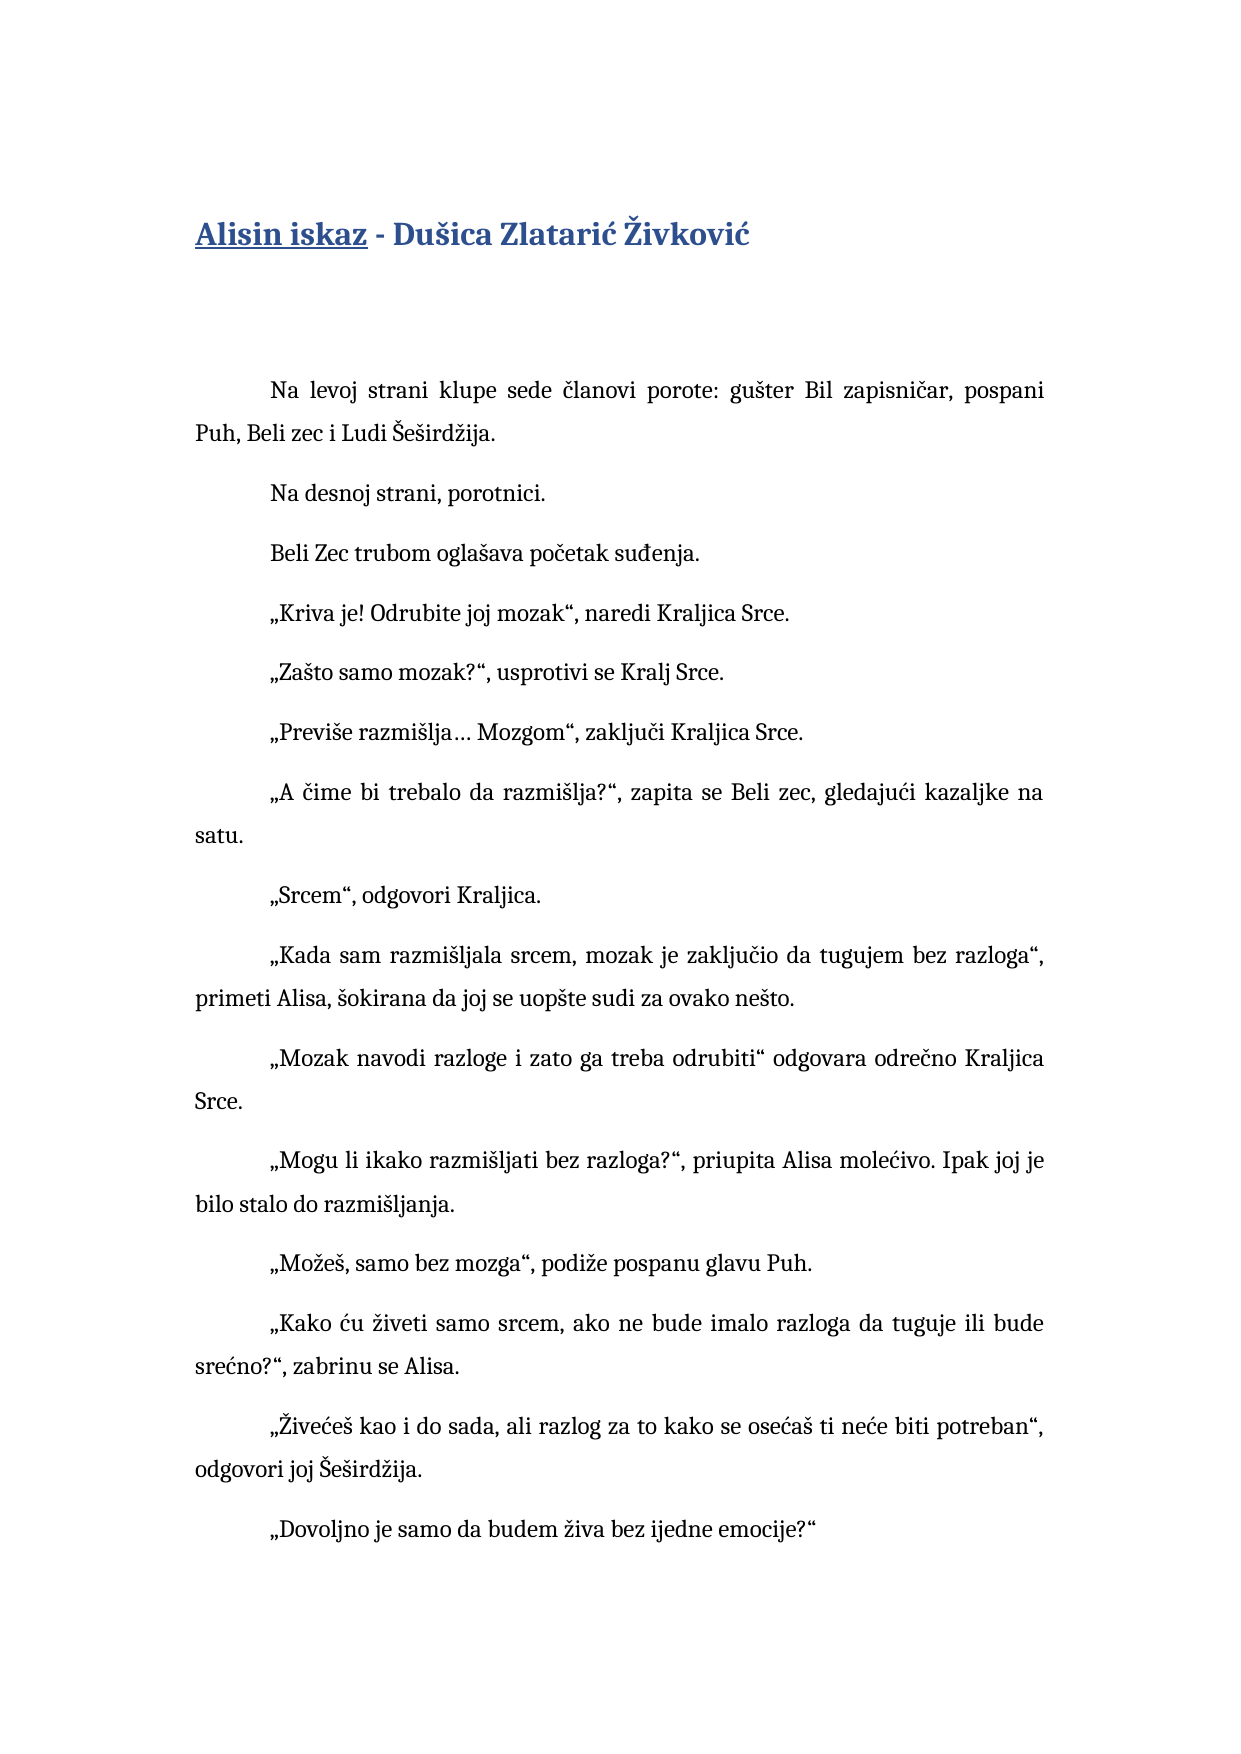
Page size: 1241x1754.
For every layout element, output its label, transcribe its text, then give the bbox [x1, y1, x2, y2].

text Na desnoj strani, porotnici. [195, 479, 1045, 508]
text „Kada sam razmišljala srcem, mozak je zaključio da tugujem bez razloga“, primeti Alisa, šokirana da joj se uopšte sudi za ovako nešto. [195, 941, 1045, 1012]
text „Kriva je! Odrubite joj mozak“, naredi Kraljica Srce. [195, 598, 1045, 627]
text „Zašto samo mozak?“, usprotivi se Kralj Srce. [195, 658, 1045, 687]
text „Možeš, samo bez mozga“, podiže pospanu glavu Puh. [195, 1249, 1045, 1278]
text „Srcem“, odgovori Kraljica. [195, 881, 1045, 909]
text Na levoj strani klupe sede članovi porote: gušter Bil zapisničar, pospani Puh, Beli zec i Ludi Šeširdžija. [195, 376, 1045, 448]
text „Mogu li ikako razmišljati bez razloga?“, priupita Alisa molećivo. Ipak joj je bilo stalo do razmišljanja. [195, 1146, 1045, 1218]
text „Dovoljno je samo da budem živa bez ijedne emocije?“ [195, 1515, 1045, 1544]
text „A čime bi trebalo da razmišlja?“, zapita se Beli zec, gledajući kazaljke na satu. [195, 778, 1045, 850]
text „Mozak navodi razloge i zato ga treba odrubiti“ odgovara odrečno Kraljica Srce. [195, 1043, 1045, 1115]
text Beli Zec trubom oglašava početak suđenja. [195, 539, 1045, 567]
text „Živećeš kao i do sada, ali razlog za to kako se osećaš ti neće biti potreban“, odgovori joj Šeširdžija. [195, 1412, 1045, 1484]
text „Previše razmišlja… Mozgom“, zaključi Kraljica Srce. [195, 718, 1045, 747]
text „Kako ću živeti samo srcem, ako ne bude imalo razloga da tuguje ili bude srećno?“, zabrinu se Alisa. [195, 1309, 1045, 1381]
subtitle Alisin iskaz - Dušica Zlatarić Živković [195, 215, 1045, 253]
